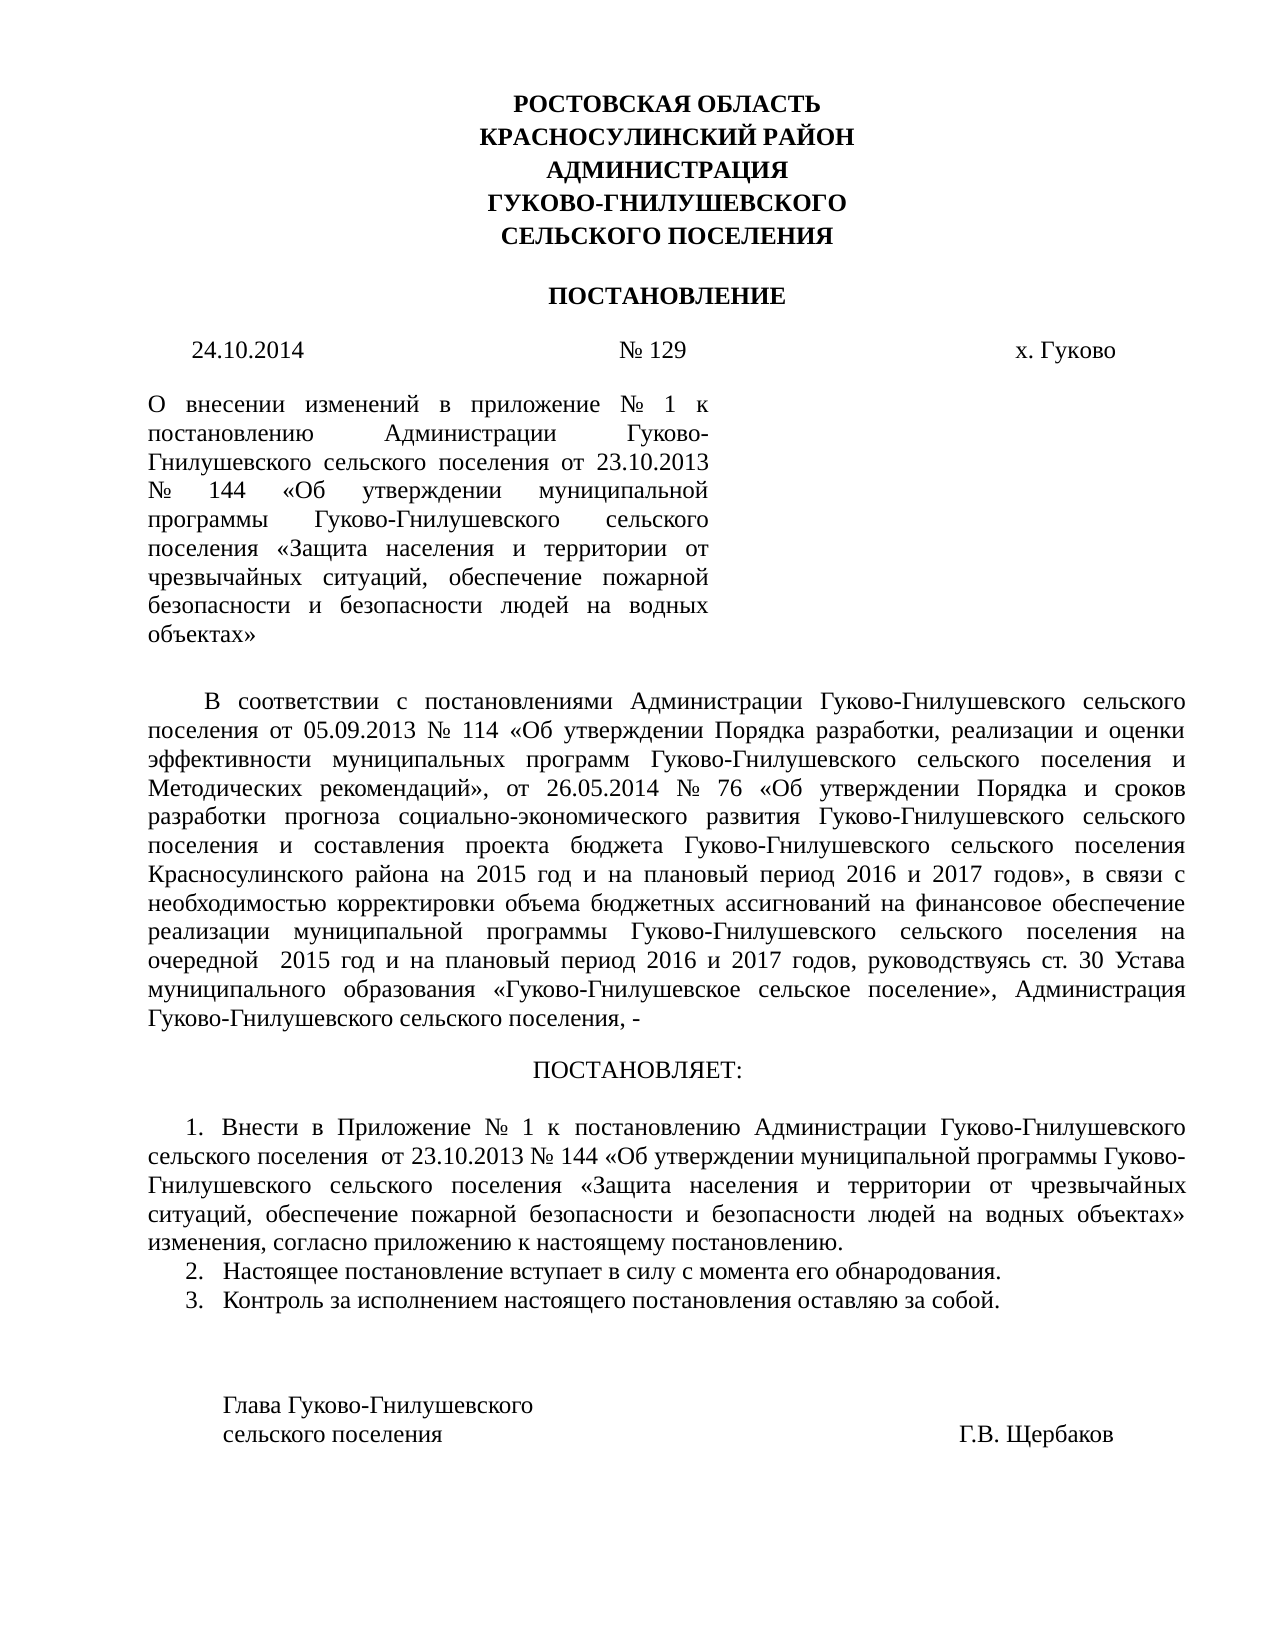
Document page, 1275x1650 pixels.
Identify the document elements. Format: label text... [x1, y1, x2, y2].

list Глава Гуково-Гнилушевского [223, 1390, 1186, 1419]
text О внесении изменений в приложение № 1 к постановлению Администрации Гуково-Гнилушевского сельского поселения от 23.10.2013 № 144 «Об утверждении муниципальной программы Гуково-Гнилушевского сельского поселения «Защита населения и территории от чрезвычайных ситуаций, обеспечение пожарной безопасности и безопасности людей на водных объектах» [148, 389, 709, 648]
text АДМИНИСТРАЦИЯ ГУКОВО-ГНИЛУШЕВСКОГО [148, 155, 1186, 216]
list сельского поселения Г.В. Щербаков [223, 1419, 1186, 1448]
text В соответствии с постановлениями Администрации Гуково-Гнилушевского сельского поселения от 05.09.2013 № 114 «Об утверждении Порядка разработки, реализации и оценки эффективности муниципальных программ Гуково-Гнилушевского сельского поселения и Методических рекомендаций», от 26.05.2014 № 76 «Об утверждении Порядка и сроков разработки прогноза социально-экономического развития Гуково-Гнилушевского сельского поселения и составления проекта бюджета Гуково-Гнилушевского сельского поселения Красносулинского района на 2015 год и на плановый период 2016 и 2017 годов», в связи с необходимостью корректировки объема бюджетных ассигнований на финансовое обеспечение реализации муниципальной программы Гуково-Гнилушевского сельского поселения на очередной 2015 год и на плановый период 2016 и 2017 годов, руководствуясь ст. 30 Устава муниципального образования «Гуково-Гнилушевское сельское поселение», Администрация Гуково-Гнилушевского сельского поселения, - [148, 686, 1186, 1031]
list Контроль за исполнением настоящего постановления оставляю за собой. [185, 1285, 1186, 1314]
text 24.10.2014 № 129 х. Гуково [148, 335, 1186, 364]
text ПОСТАНОВЛЯЕТ: [148, 1055, 1068, 1084]
list Настоящее постановление вступает в силу с момента его обнародования. [185, 1256, 1186, 1285]
text РОСТОВСКАЯ ОБЛАСТЬ КРАСНОСУЛИНСКИЙ РАЙОН [148, 89, 1186, 150]
list Внести в Приложение № 1 к постановлению Администрации Гуково-Гнилушевского сельского поселения от 23.10.2013 № 144 «Об утверждении муниципальной программы Гуково-Гнилушевского сельского поселения «Защита населения и территории от чрезвычайных ситуаций, обеспечение пожарной безопасности и безопасности людей на водных объектах» изменения, согласно приложению к настоящему постановлению. [148, 1112, 1186, 1256]
text ПОСТАНОВЛЕНИЕ [148, 281, 1186, 310]
text СЕЛЬСКОГО ПОСЕЛЕНИЯ [148, 221, 1186, 249]
